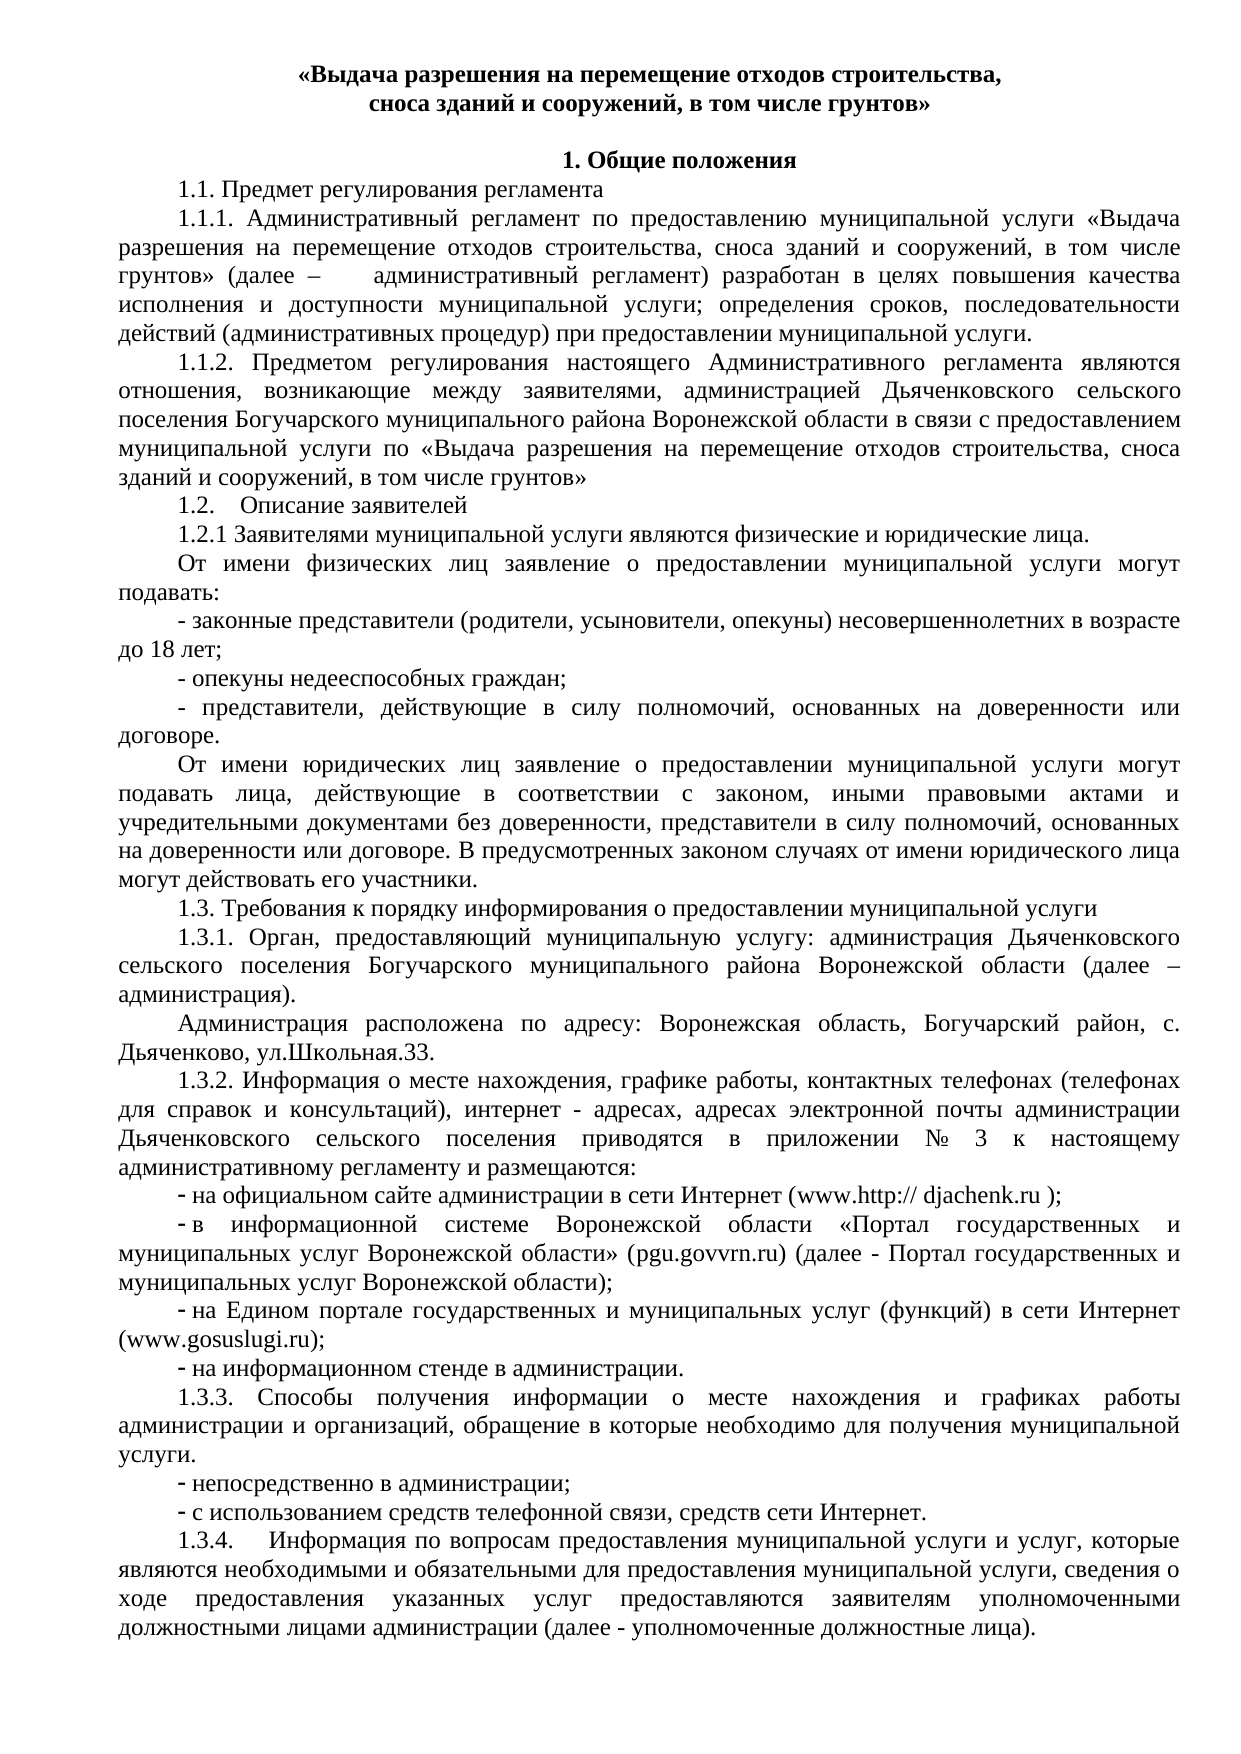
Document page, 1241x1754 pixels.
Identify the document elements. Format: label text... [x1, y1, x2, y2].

list с использованием средств телефонной связи, средств сети Интернет. [118, 1497, 1181, 1525]
text 1.3. Требования к порядку информирования о предоставлении муниципальной услуги [118, 893, 1181, 922]
text 1.1.2. Предметом регулирования настоящего Административного регламента являются отношения, возникающие между заявителями, администрацией Дьяченковского сельского поселения Богучарского муниципального района Воронежской области в связи с предоставлением муниципальной услуги по «Выдача разрешения на перемещение отходов строительства, сноса зданий и сооружений, в том числе грунтов» [118, 347, 1181, 490]
text - опекуны недееспособных граждан; [118, 663, 1181, 692]
text - представители, действующие в силу полномочий, основанных на доверенности или договоре. [118, 692, 1181, 749]
text 1.3.2. Информация о месте нахождения, графике работы, контактных телефонах (телефонах для справок и консультаций), интернет - адресах, адресах электронной почты администрации Дьяченковского сельского поселения приводятся в приложении № 3 к настоящему административному регламенту и размещаются: [118, 1065, 1181, 1180]
text 1.3.3. Способы получения информации о месте нахождения и графиках работы администрации и организаций, обращение в которые необходимо для получения муниципальной услуги. [118, 1382, 1181, 1468]
text «Выдача разрешения на перемещение отходов строительства, [118, 59, 1181, 88]
list на информационном стенде в администрации. [118, 1353, 1181, 1382]
list непосредственно в администрации; [118, 1468, 1181, 1497]
list в информационной системе Воронежской области «Портал государственных и муниципальных услуг Воронежской области» (pgu.govvrn.ru) (далее - Портал государственных и муниципальных услуг Воронежской области); [118, 1209, 1181, 1295]
text 1.1. Предмет регулирования регламента [118, 174, 1181, 203]
list на официальном сайте администрации в сети Интернет (www.http:// djachenk.ru ); [118, 1180, 1181, 1209]
text От имени юридических лиц заявление о предоставлении муниципальной услуги могут подавать лица, действующие в соответствии с законом, иными правовыми актами и учредительными документами без доверенности, представители в силу полномочий, основанных на доверенности или договоре. В предусмотренных законом случаях от имени юридического лица могут действовать его участники. [118, 749, 1181, 893]
list на Едином портале государственных и муниципальных услуг (функций) в сети Интернет (www.gosuslugi.ru); [118, 1295, 1181, 1353]
text 1.2. Описание заявителей [118, 490, 1181, 519]
text - законные представители (родители, усыновители, опекуны) несовершеннолетних в возрасте до 18 лет; [118, 605, 1181, 663]
text 1. Общие положения [118, 145, 1181, 174]
text От имени физических лиц заявление о предоставлении муниципальной услуги могут подавать: [118, 548, 1181, 605]
text Администрация расположена по адресу: Воронежская область, Богучарский район, с. Дьяченково, ул.Школьная.33. [118, 1008, 1181, 1065]
text 1.1.1. Административный регламент по предоставлению муниципальной услуги «Выдача разрешения на перемещение отходов строительства, сноса зданий и сооружений, в том числе грунтов» (далее – административный регламент) разработан в целях повышения качества исполнения и доступности муниципальной услуги; определения сроков, последовательности действий (административных процедур) при предоставлении муниципальной услуги. [118, 203, 1181, 347]
text 1.3.1. Орган, предоставляющий муниципальную услугу: администрация Дьяченковского сельского поселения Богучарского муниципального района Воронежской области (далее – администрация). [118, 922, 1181, 1008]
text сноса зданий и сооружений, в том числе грунтов» [118, 88, 1181, 117]
text 1.2.1 Заявителями муниципальной услуги являются физические и юридические лица. [118, 519, 1181, 548]
text 1.3.4. Информация по вопросам предоставления муниципальной услуги и услуг, которые являются необходимыми и обязательными для предоставления муниципальной услуги, сведения о ходе предоставления указанных услуг предоставляются заявителям уполномоченными должностными лицами администрации (далее - уполномоченные должностные лица). [118, 1525, 1181, 1640]
